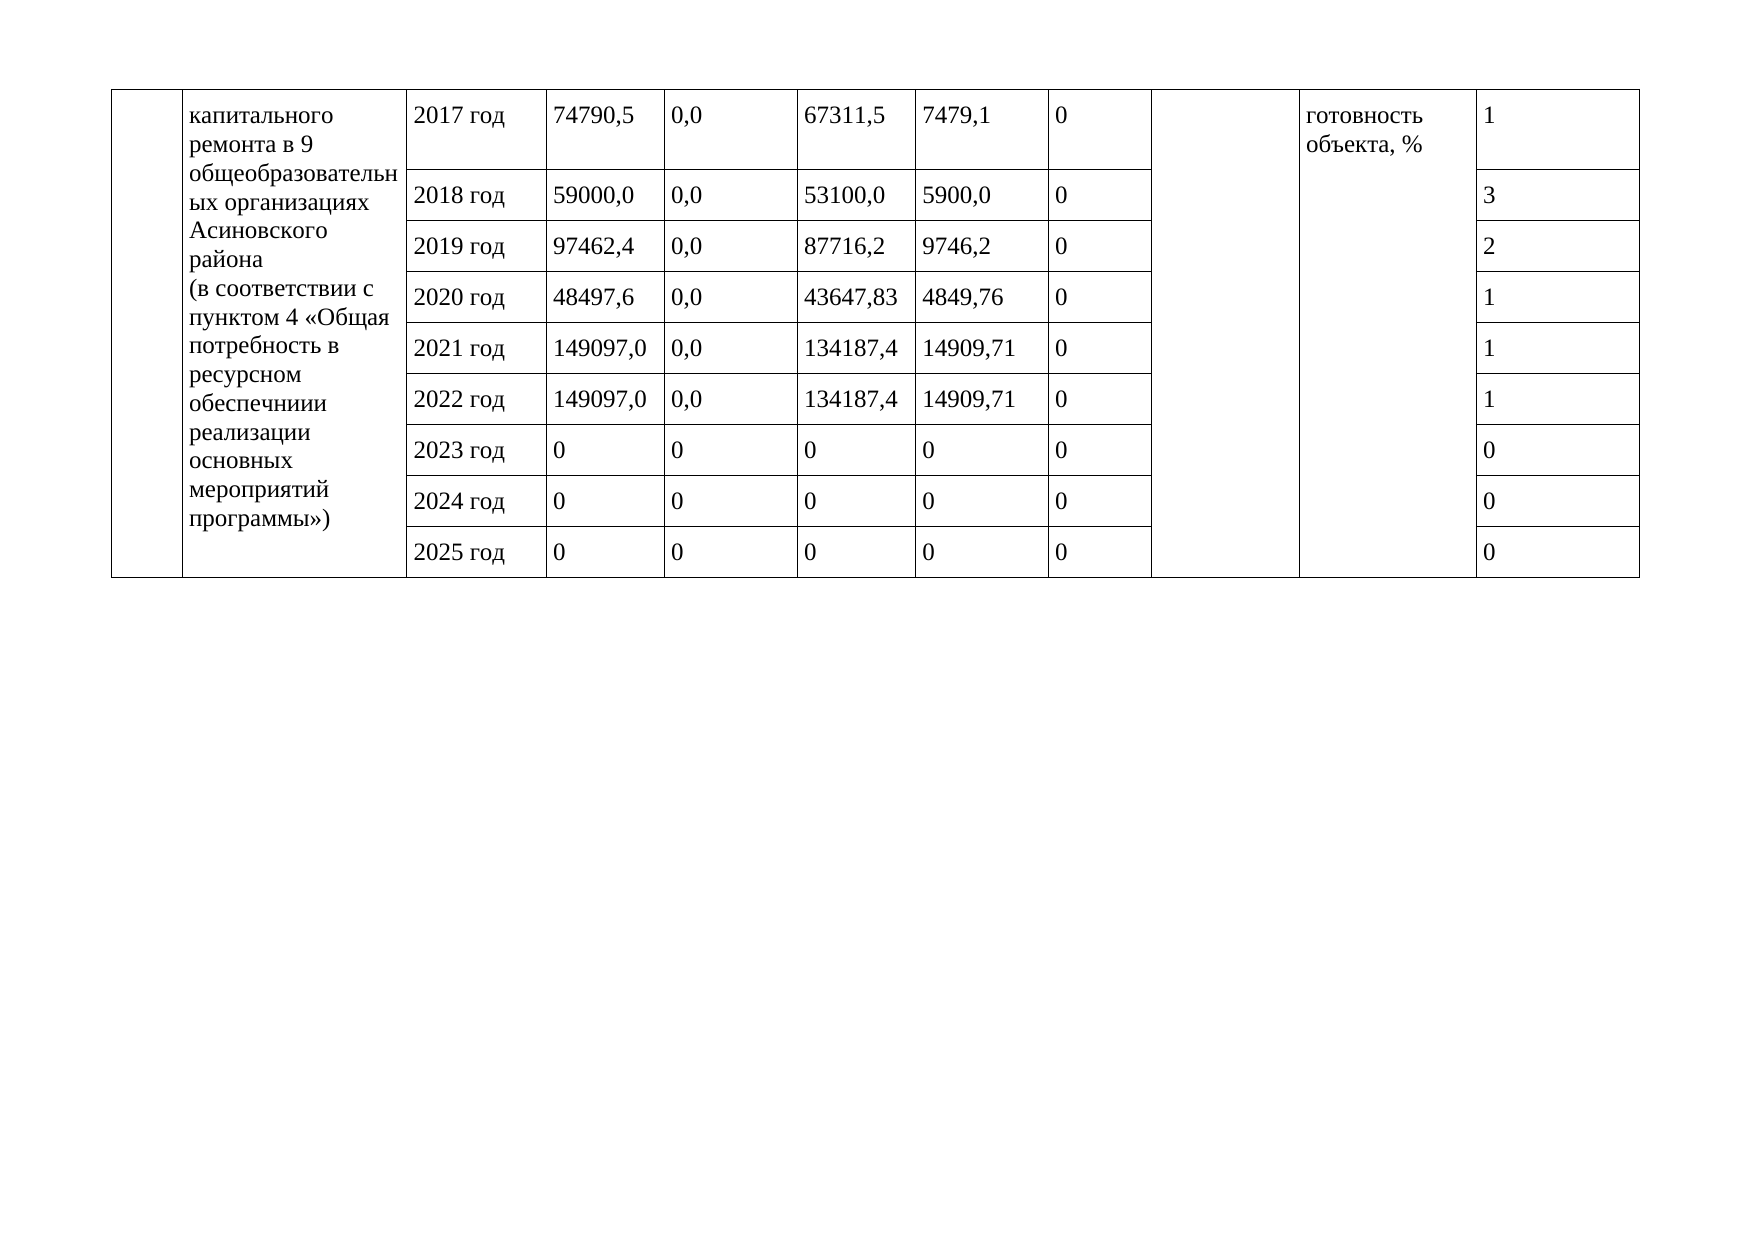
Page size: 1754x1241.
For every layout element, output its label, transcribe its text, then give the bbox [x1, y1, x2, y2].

table_cell 0 [547, 527, 664, 577]
table_cell 149097,0 [547, 374, 664, 424]
table_cell 0,0 [665, 272, 797, 322]
table_cell 0 [1049, 476, 1151, 526]
table_cell 0 [798, 476, 915, 526]
table_cell 0 [547, 476, 664, 526]
table_cell 0,0 [665, 374, 797, 424]
table_cell 2018 год [407, 170, 546, 219]
table_cell 2020 год [407, 272, 546, 322]
table_cell 0,0 [665, 90, 797, 168]
table_cell 2023 год [407, 425, 546, 475]
table_cell 0 [916, 425, 1048, 475]
table_cell 67311,5 [798, 90, 915, 168]
table_cell 7479,1 [916, 90, 1048, 168]
table_cell 2024 год [407, 476, 546, 526]
table_cell 0 [665, 527, 797, 577]
table_cell 1 [1477, 90, 1639, 168]
table_cell 1 [1477, 374, 1639, 424]
table_cell 14909,71 [916, 374, 1048, 424]
table_cell 4849,76 [916, 272, 1048, 322]
table_cell 0 [916, 527, 1048, 577]
table_cell 0 [1049, 221, 1151, 271]
table_cell 0 [1049, 90, 1151, 168]
table_cell 2022 год [407, 374, 546, 424]
table_cell 9746,2 [916, 221, 1048, 271]
table_cell 0 [1477, 476, 1639, 526]
table_cell 43647,83 [798, 272, 915, 322]
table_cell 149097,0 [547, 323, 664, 373]
table_cell 0 [1477, 425, 1639, 475]
table_cell 0 [798, 425, 915, 475]
table_cell 0 [1477, 527, 1639, 577]
table_cell 0 [1049, 170, 1151, 219]
table_cell 53100,0 [798, 170, 915, 219]
table_cell 0 [665, 425, 797, 475]
table_cell 0,0 [665, 221, 797, 271]
table_cell 0 [916, 476, 1048, 526]
table_cell 2019 год [407, 221, 546, 271]
table_cell 0 [1049, 272, 1151, 322]
table_cell 134187,4 [798, 323, 915, 373]
table_cell 1 [1477, 323, 1639, 373]
table_cell 0 [1049, 374, 1151, 424]
table_cell 2021 год [407, 323, 546, 373]
table_cell 0 [547, 425, 664, 475]
table_cell 0,0 [665, 170, 797, 219]
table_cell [1300, 90, 1476, 577]
table_cell 3 [1477, 170, 1639, 219]
table_cell 0 [798, 527, 915, 577]
table_cell 1 [1477, 272, 1639, 322]
table_cell 0 [1049, 425, 1151, 475]
table_cell 0 [665, 476, 797, 526]
table_cell 74790,5 [547, 90, 664, 168]
table_cell 59000,0 [547, 170, 664, 219]
table_cell 14909,71 [916, 323, 1048, 373]
table_cell 5900,0 [916, 170, 1048, 219]
table_cell 2017 год [407, 90, 546, 168]
table_cell 97462,4 [547, 221, 664, 271]
table_cell 134187,4 [798, 374, 915, 424]
table_cell 87716,2 [798, 221, 915, 271]
table_cell 2025 год [407, 527, 546, 577]
table_cell 48497,6 [547, 272, 664, 322]
table_cell 2 [1477, 221, 1639, 271]
table_cell 0 [1049, 323, 1151, 373]
table_cell 0 [1049, 527, 1151, 577]
table_cell 0,0 [665, 323, 797, 373]
